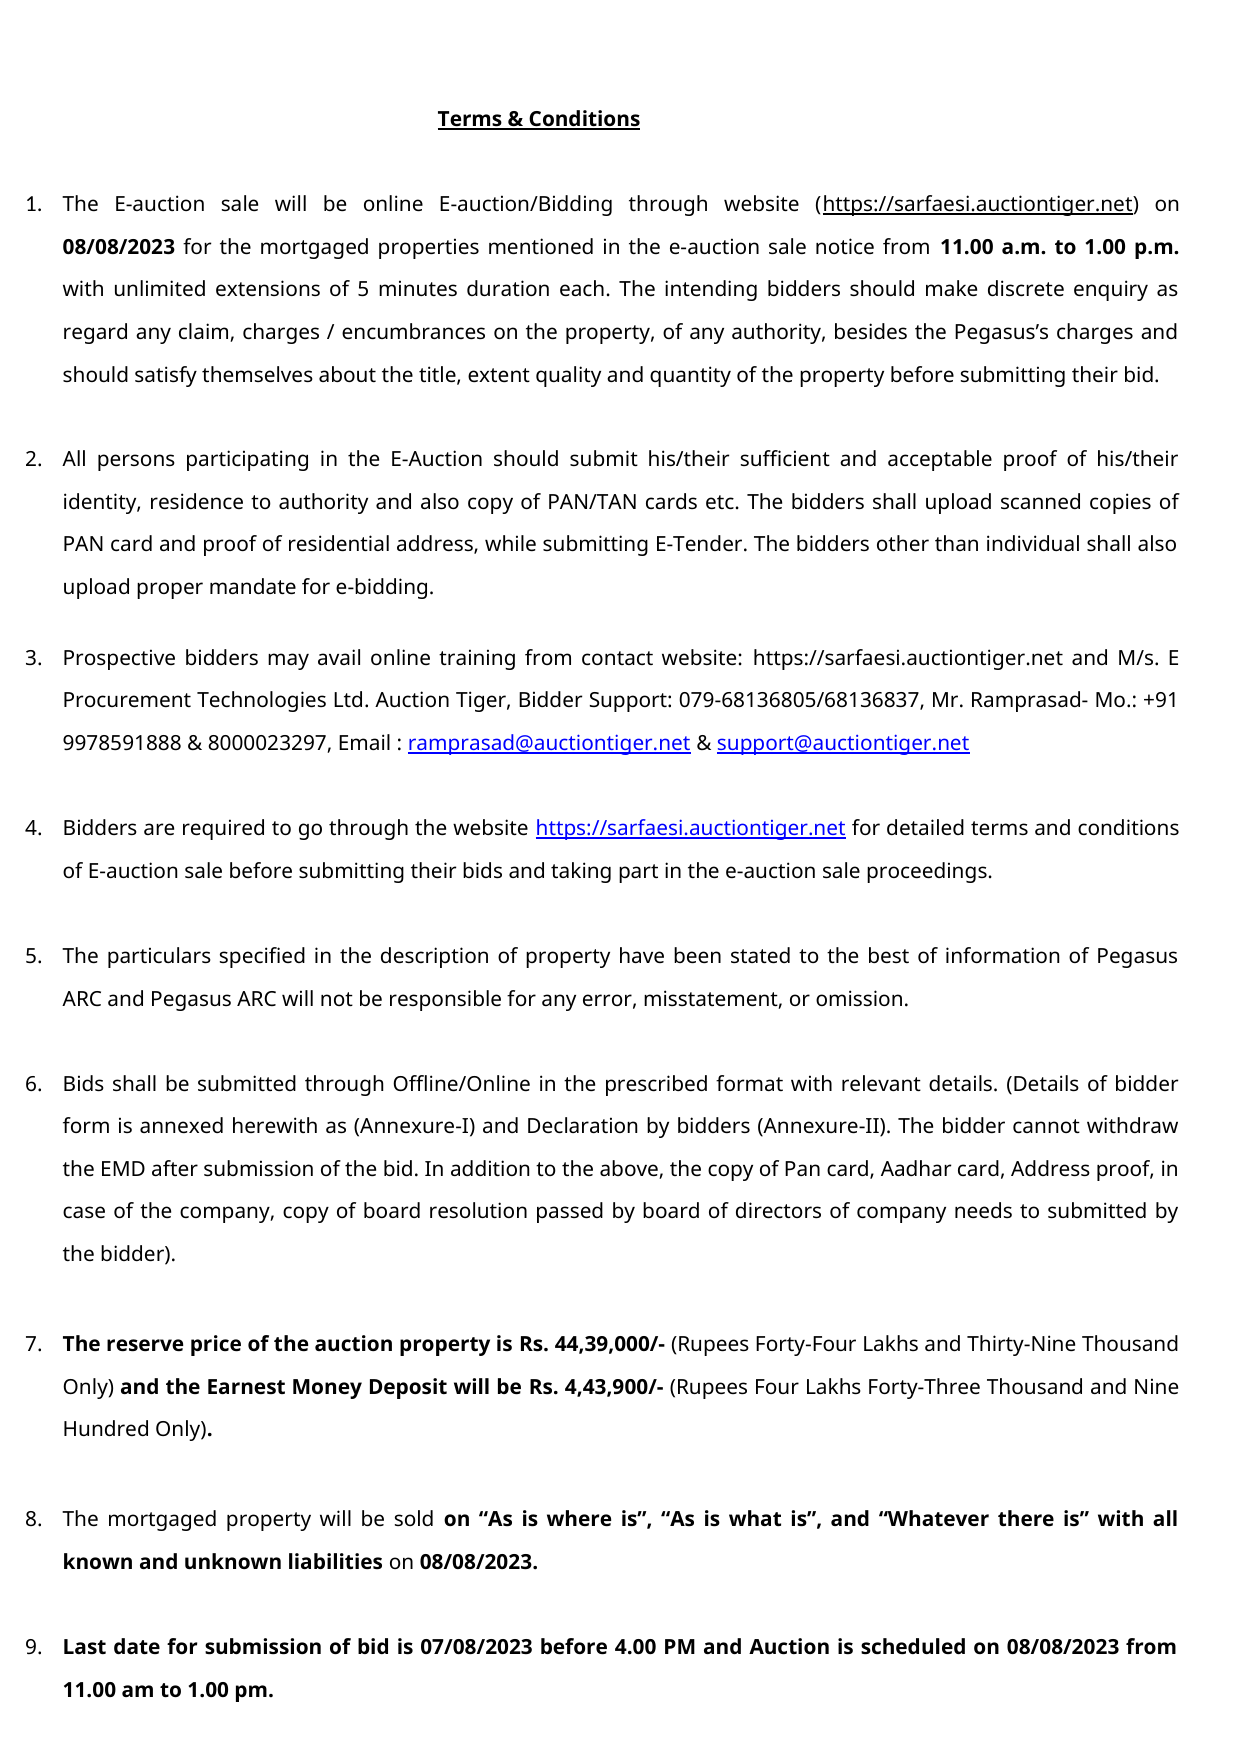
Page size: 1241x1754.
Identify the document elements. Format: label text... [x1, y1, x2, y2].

list Bidders are required to go through the website https://sarfaesi.auctiontiger.net for detailed terms and conditions of E-auction sale before submitting their bids and taking part in the e-auction sale proceedings. [25, 813, 1180, 884]
list The reserve price of the auction property is Rs. 44,39,000/- (Rupees Forty-Four Lakhs and Thirty-Nine Thousand Only) and the Earnest Money Deposit will be Rs. 4,43,900/- (Rupees Four Lakhs Forty-Three Thousand and Nine Hundred Only). [25, 1329, 1180, 1443]
list Bids shall be submitted through Offline/Online in the prescribed format with relevant details. (Details of bidder form is annexed herewith as (Annexure-I) and Declaration by bidders (Annexure-II). The bidder cannot withdraw the EMD after submission of the bid. In addition to the above, the copy of Pan card, Aadhar card, Address proof, in case of the company, copy of board resolution passed by board of directors of company needs to submitted by the bidder). [25, 1069, 1180, 1268]
text Terms & Conditions [362, 104, 1180, 133]
list All persons participating in the E-Auction should submit his/their sufficient and acceptable proof of his/their identity, residence to authority and also copy of PAN/TAN cards etc. The bidders shall upload scanned copies of PAN card and proof of residential address, while submitting E-Tender. The bidders other than individual shall also upload proper mandate for e-bidding. [25, 444, 1180, 601]
list Prospective bidders may avail online training from contact website: https://sarfaesi.auctiontiger.net and M/s. E Procurement Technologies Ltd. Auction Tiger, Bidder Support: 079-68136805/68136837, Mr. Ramprasad- Mo.: +91 9978591888 & 8000023297, Email : ramprasad@auctiontiger.net & support@auctiontiger.net [25, 643, 1180, 756]
list Last date for submission of bid is 07/08/2023 before 4.00 PM and Auction is scheduled on 08/08/2023 from 11.00 am to 1.00 pm. [25, 1632, 1180, 1703]
list The particulars specified in the description of property have been stated to the best of information of Pegasus ARC and Pegasus ARC will not be responsible for any error, misstatement, or omission. [25, 941, 1180, 1012]
list The mortgaged property will be sold on “As is where is”, “As is what is”, and “Whatever there is” with all known and unknown liabilities on 08/08/2023. [25, 1504, 1180, 1575]
list The E-auction sale will be online E-auction/Bidding through website (https://sarfaesi.auctiontiger.net) on 08/08/2023 for the mortgaged properties mentioned in the e-auction sale notice from 11.00 a.m. to 1.00 p.m. with unlimited extensions of 5 minutes duration each. The intending bidders should make discrete enquiry as regard any claim, charges / encumbrances on the property, of any authority, besides the Pegasus’s charges and should satisfy themselves about the title, extent quality and quantity of the property before submitting their bid. [25, 189, 1180, 388]
